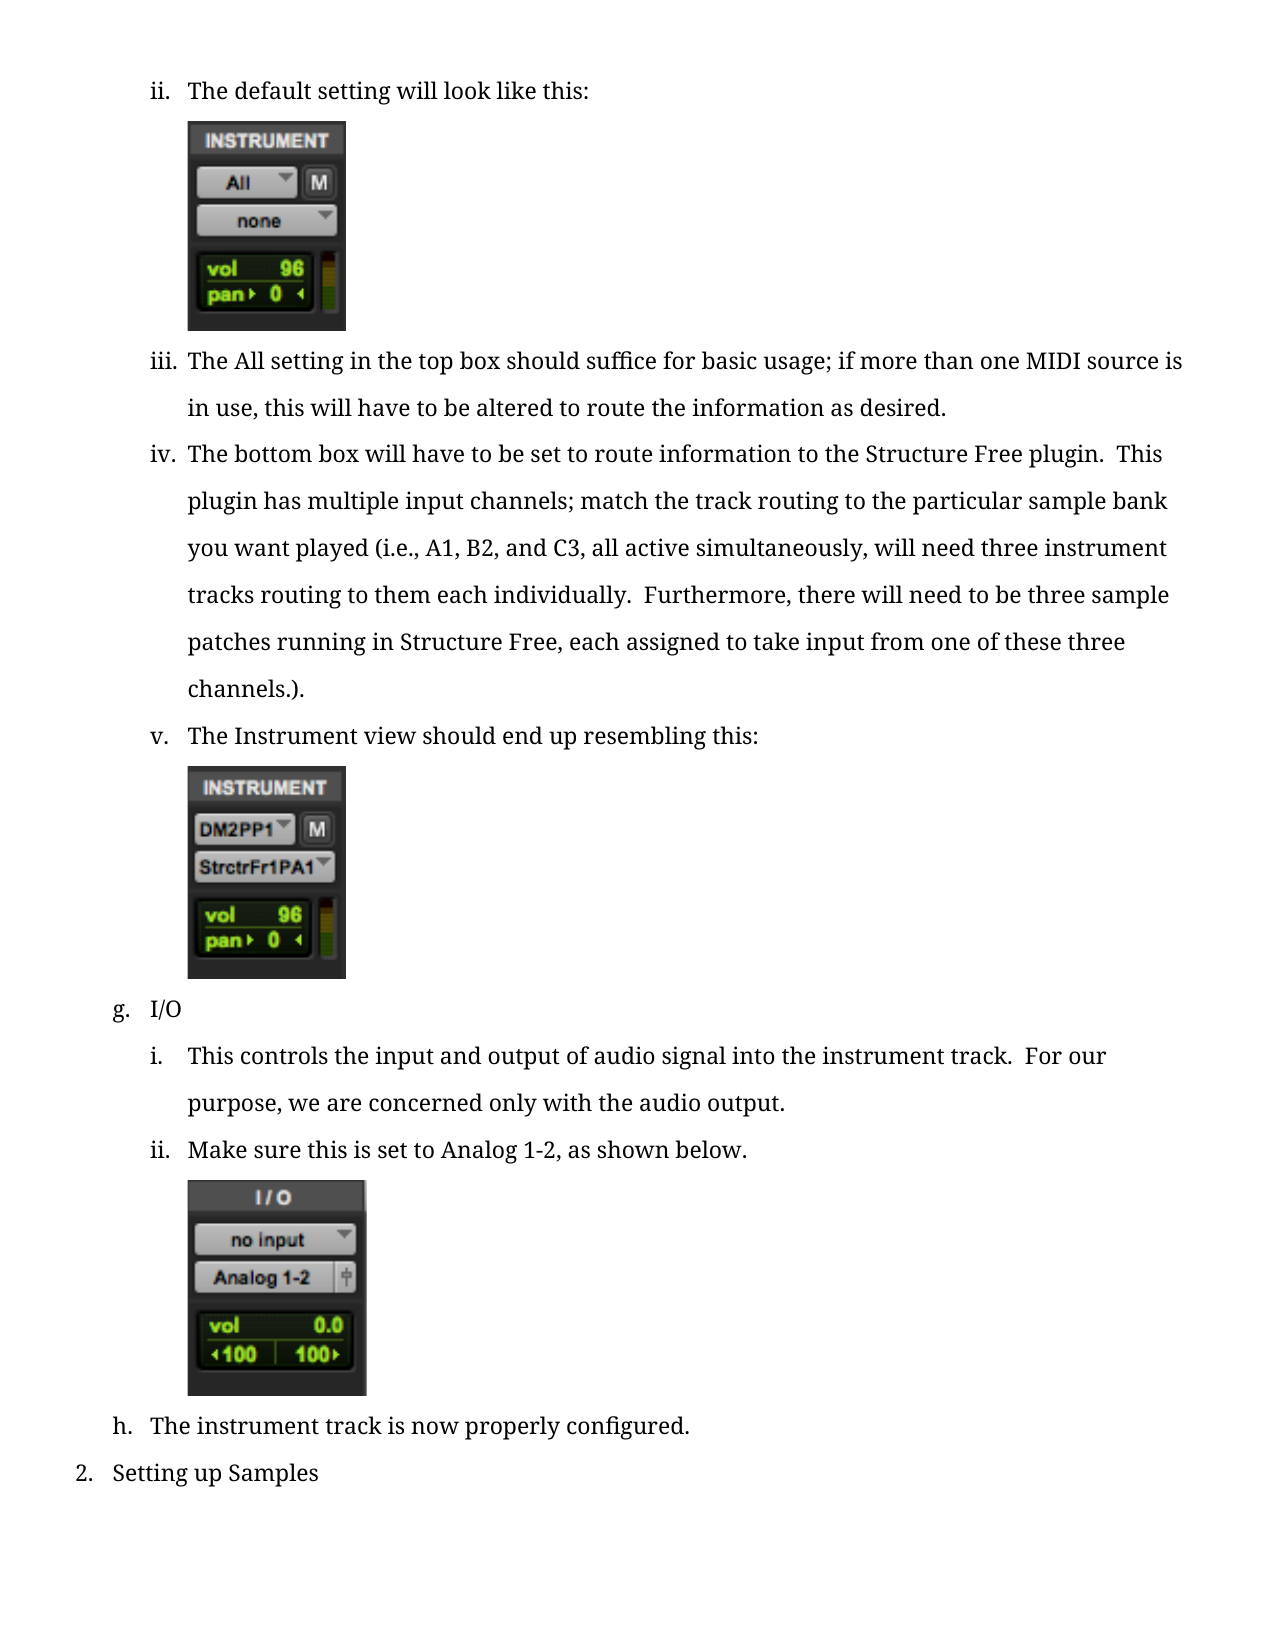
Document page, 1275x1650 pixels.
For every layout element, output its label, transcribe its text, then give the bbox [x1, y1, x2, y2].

list The instrument track is now properly configured. [112, 1410, 1200, 1441]
list Setting up Samples [75, 1457, 1200, 1488]
list I/O [112, 993, 1200, 1024]
list The default setting will look like this: [150, 75, 1200, 106]
list The Instrument view should end up resembling this: [150, 719, 1200, 751]
list The bottom box will have to be set to route information to the Structure Free plugin. This plugin has multiple input channels; match the track routing to the particular sample bank you want played (i.e., A1, B2, and C3, all active simultaneously, will need three instrument tracks routing to them each individually. Furthermore, there will need to be three sample patches running in Structure Free, each assigned to take input from one of these three channels.). [150, 438, 1200, 704]
list Make sure this is set to Analog 1-2, as shown below. [150, 1134, 1200, 1165]
list The All setting in the top box should suffice for basic usage; if more than one MIDI source is in use, this will have to be altered to route the information as desired. [150, 344, 1200, 423]
picture [187, 121, 346, 331]
picture [187, 766, 346, 979]
picture [187, 1180, 367, 1396]
list This controls the input and output of audio signal into the instrument track. For our purpose, we are concerned only with the audio output. [150, 1040, 1200, 1118]
